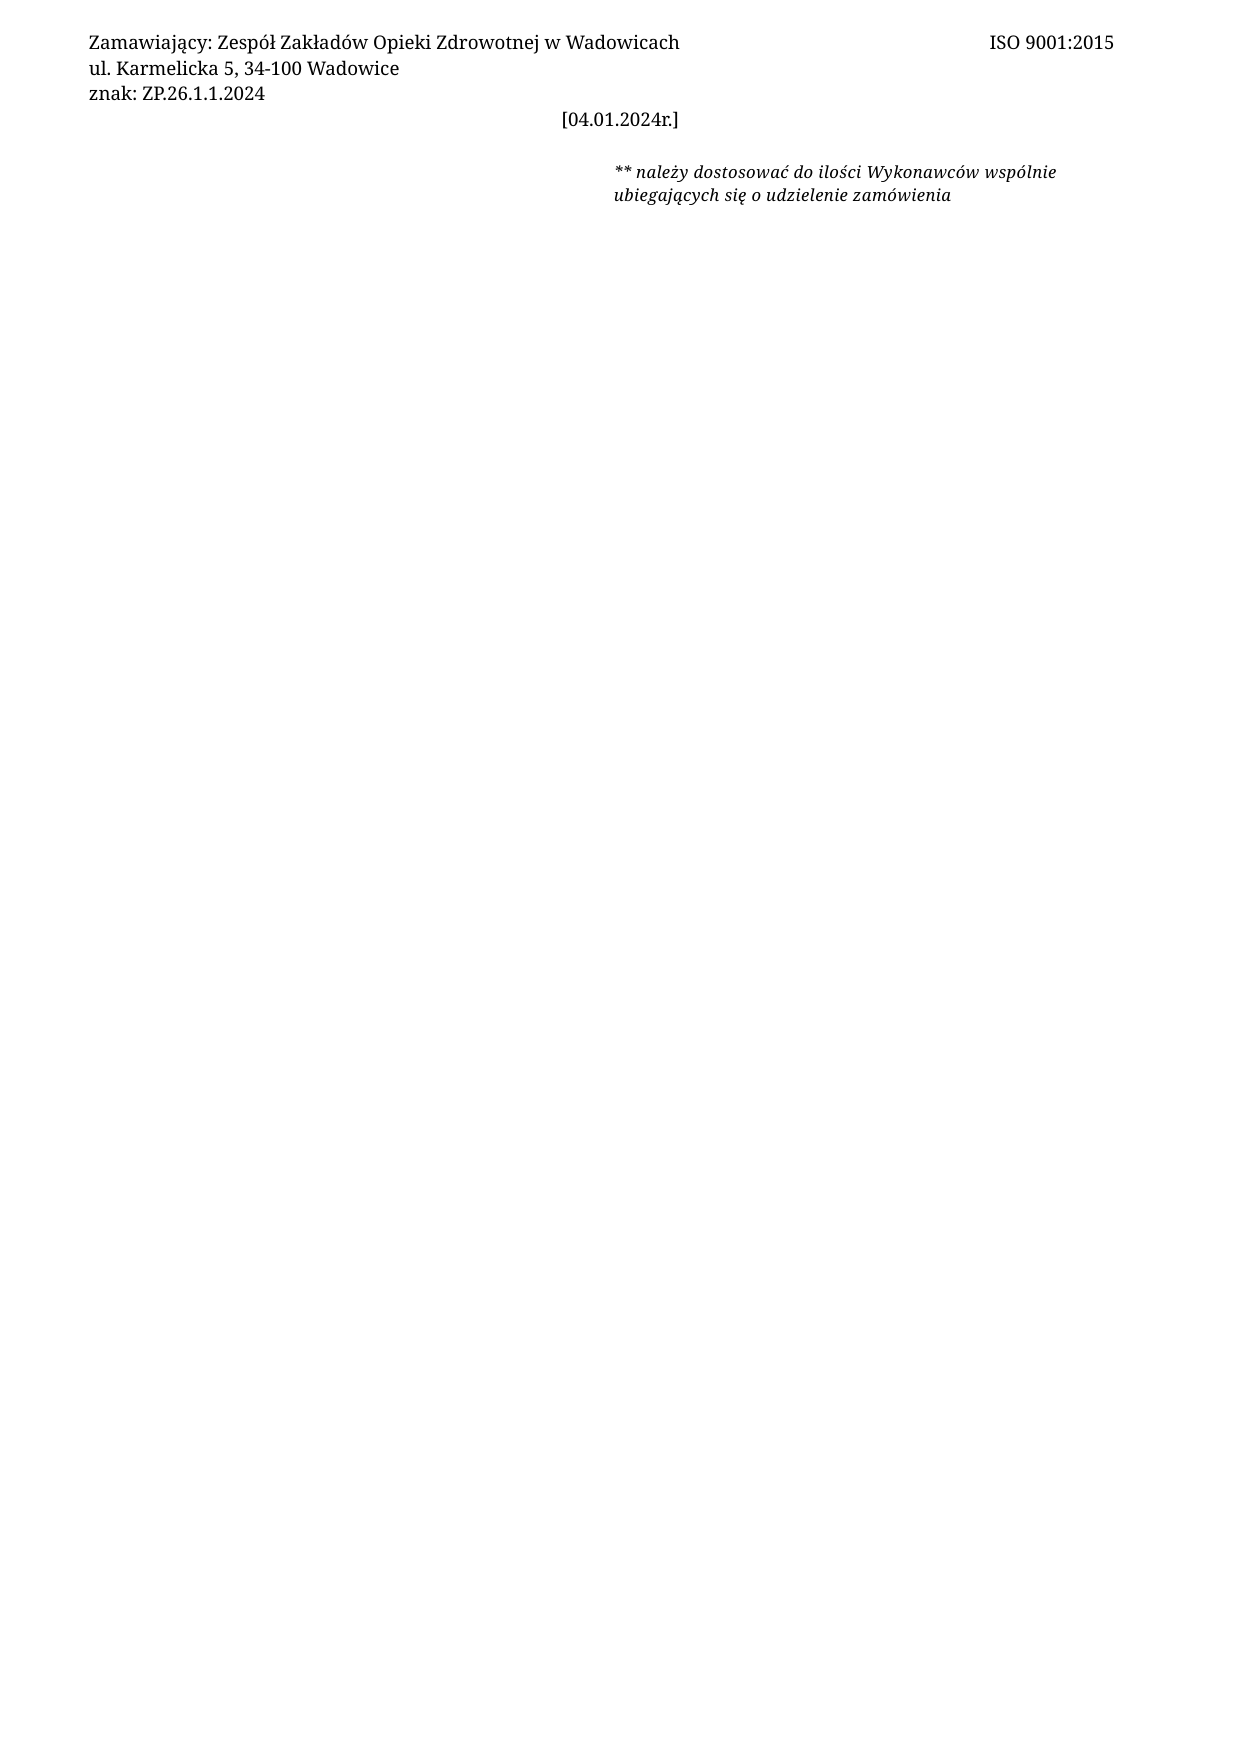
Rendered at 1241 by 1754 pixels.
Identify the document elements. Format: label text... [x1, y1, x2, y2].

text ** należy dostosować do ilości Wykonawców wspólnie ubiegających się o udzielenie zamówienia [614, 160, 1152, 206]
